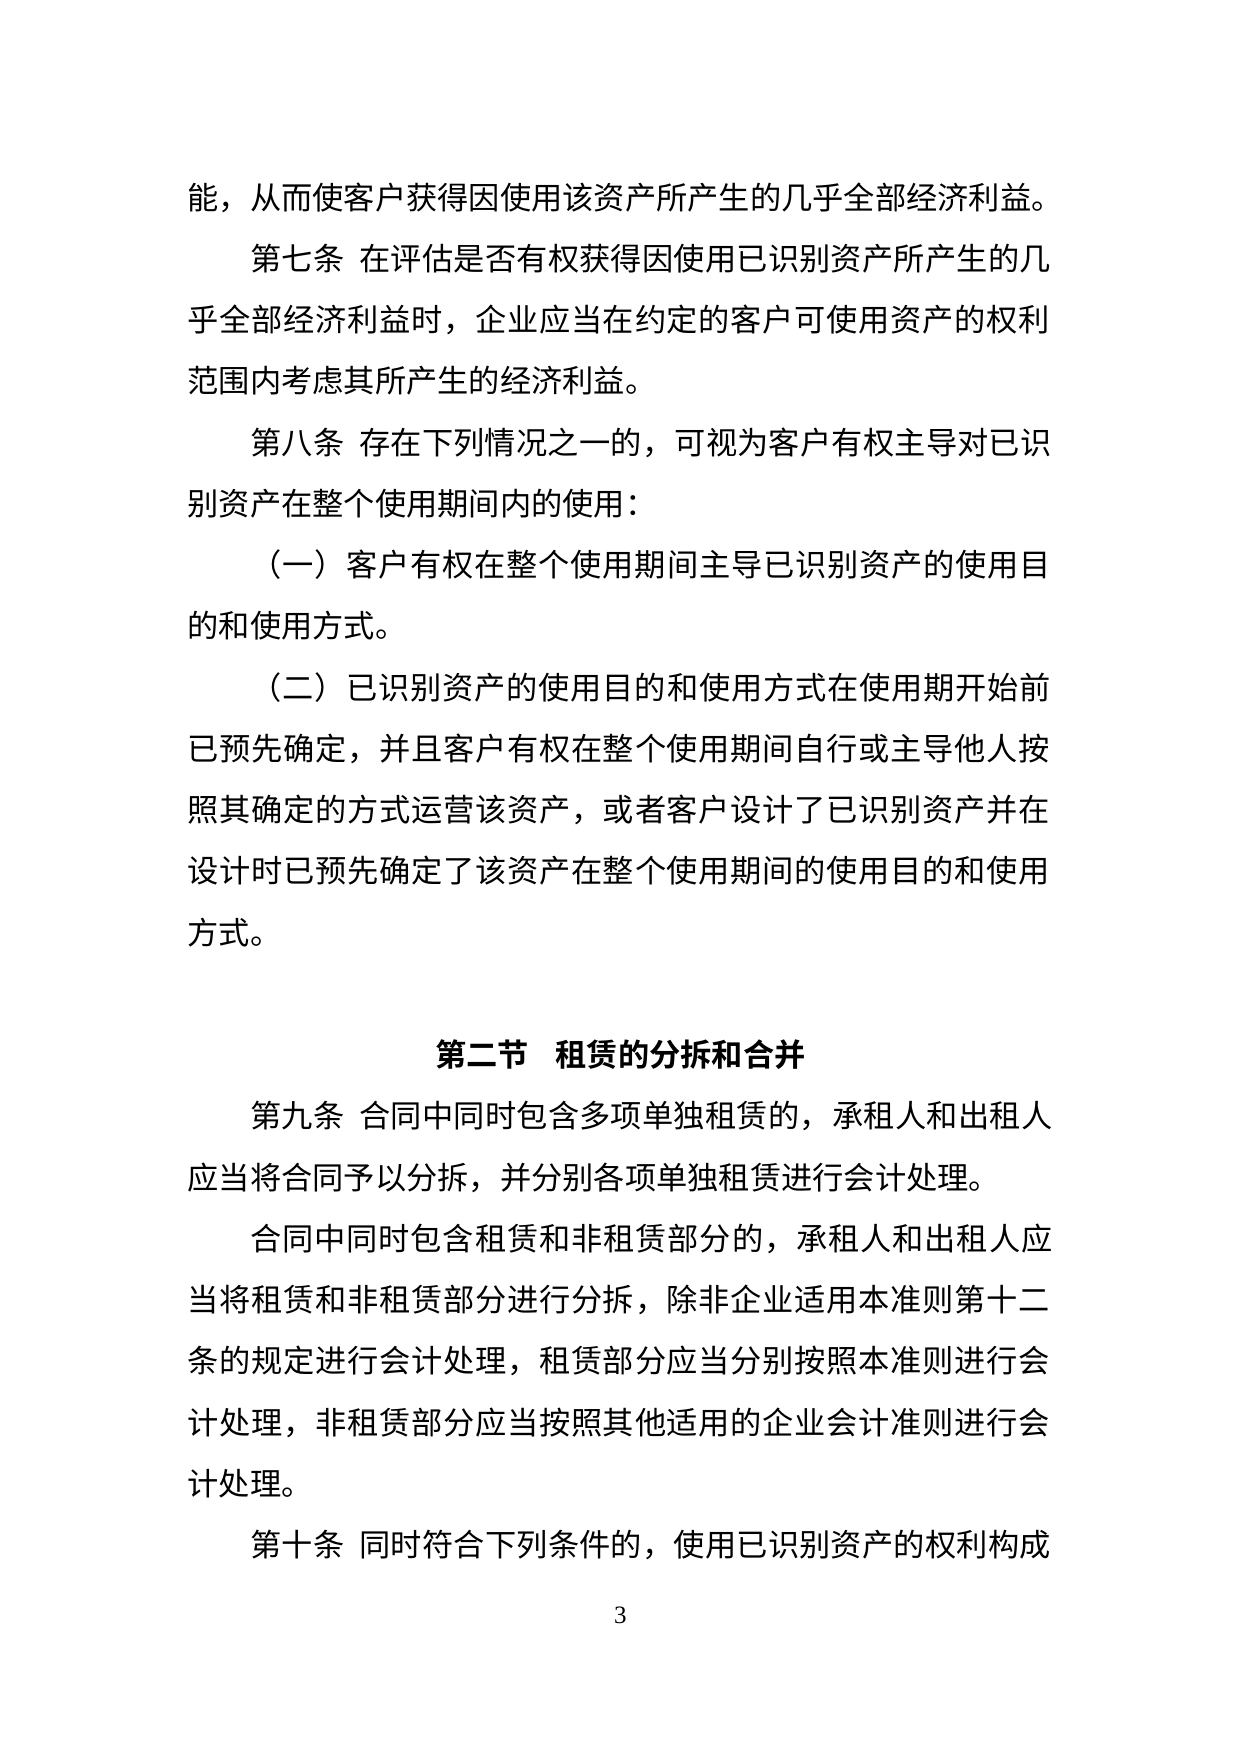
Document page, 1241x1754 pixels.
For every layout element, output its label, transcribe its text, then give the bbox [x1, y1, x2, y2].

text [187, 1508, 1053, 1569]
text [187, 160, 1053, 221]
text （一）客户有权在整个使用期间主导已识别资产的使用目的和使用方式。 [187, 528, 1053, 650]
text 合同中同时包含租赁和非租赁部分的，承租人和出租人应当将租赁和非租赁部分进行分拆，除非企业适用本准则第十二条的规定进行会计处理，租赁部分应当分别按照本准则进行会计处理，非租赁部分应当按照其他适用的企业会计准则进行会计处理。 [187, 1201, 1053, 1508]
text 第九条 合同中同时包含多项单独租赁的，承租人和出租人应当将合同予以分拆，并分别各项单独租赁进行会计处理。 [187, 1079, 1053, 1201]
text 第七条 在评估是否有权获得因使用已识别资产所产生的几乎全部经济利益时，企业应当在约定的客户可使用资产的权利范围内考虑其所产生的经济利益。 [187, 221, 1053, 405]
list 租赁的分拆和合并 [187, 1018, 1053, 1079]
text 第八条 存在下列情况之一的，可视为客户有权主导对已识别资产在整个使用期间内的使用： [187, 405, 1053, 528]
text （二）已识别资产的使用目的和使用方式在使用期开始前已预先确定，并且客户有权在整个使用期间自行或主导他人按照其确定的方式运营该资产，或者客户设计了已识别资产并在设计时已预先确定了该资产在整个使用期间的使用目的和使用方式。 [187, 650, 1053, 956]
